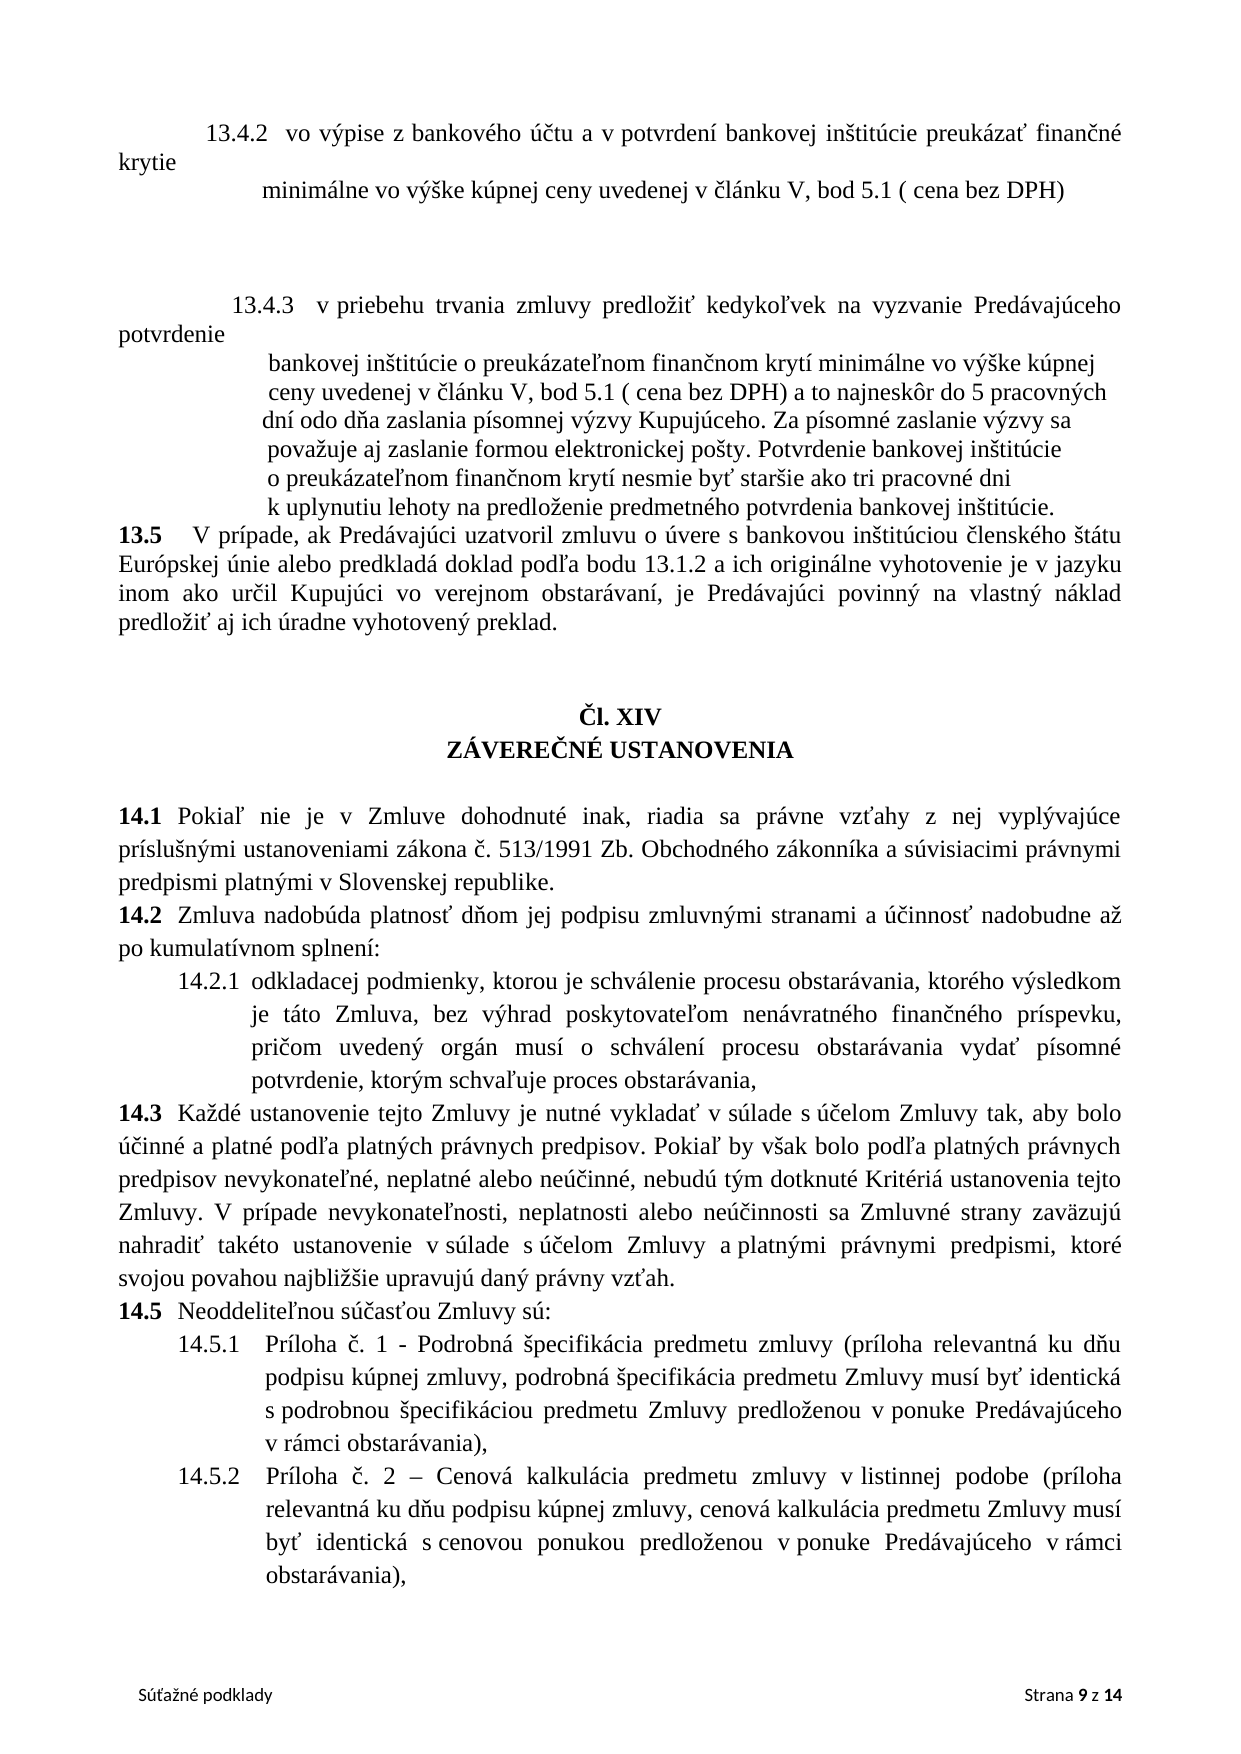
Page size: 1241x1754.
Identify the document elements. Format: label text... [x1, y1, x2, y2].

text 14.3 Každé ustanovenie tejto Zmluvy je nutné vykladať v súlade s účelom Zmluvy tak, aby bolo účinné a platné podľa platných právnych predpisov. Pokiaľ by však bolo podľa platných právnych predpisov nevykonateľné, neplatné alebo neúčinné, nebudú tým dotknuté Kritériá ustanovenia tejto Zmluvy. V prípade nevykonateľnosti, neplatnosti alebo neúčinnosti sa Zmluvné strany zaväzujú nahradiť takéto ustanovenie v súlade s účelom Zmluvy a platnými právnymi predpismi, ktoré svojou povahou najbližšie upravujú daný právny vzťah. [118, 1098, 1122, 1292]
text 13.4.2 vo výpise z bankového účtu a v potvrdení bankovej inštitúcie preukázať finančné krytie [118, 118, 1122, 176]
text ceny uvedenej v článku V, bod 5.1 ( cena bez DPH) a to najneskôr do 5 pracovných [118, 377, 1122, 406]
text 13.5 V prípade, ak Predávajúci uzatvoril zmluvu o úvere s bankovou inštitúciou členského štátu Európskej únie alebo predkladá doklad podľa bodu 13.1.2 a ich originálne vyhotovenie je v jazyku inom ako určil Kupujúci vo verejnom obstarávaní, je Predávajúci povinný na vlastný náklad predložiť aj ich úradne vyhotovený preklad. [118, 521, 1122, 636]
text považuje aj zaslanie formou elektronickej pošty. Potvrdenie bankovej inštitúcie [118, 434, 1122, 463]
text 14.5.2 Príloha č. 2 – Cenová kalkulácia predmetu zmluvy v listinnej podobe (príloha relevantná ku dňu podpisu kúpnej zmluvy, cenová kalkulácia predmetu Zmluvy musí byť identická s cenovou ponukou predloženou v ponuke Predávajúceho v rámci obstarávania), [119, 1461, 1122, 1589]
text bankovej inštitúcie o preukázateľnom finančnom krytí minimálne vo výške kúpnej [118, 348, 1122, 377]
text 14.5 Neoddeliteľnou súčasťou Zmluvy sú: [118, 1296, 1122, 1325]
text minimálne vo výške kúpnej ceny uvedenej v článku V, bod 5.1 ( cena bez DPH) [118, 176, 1122, 204]
text 14.1 Pokiaľ nie je v Zmluve dohodnuté inak, riadia sa právne vzťahy z nej vyplývajúce príslušnými ustanoveniami zákona č. 513/1991 Zb. Obchodného zákonníka a súvisiacimi právnymi predpismi platnými v Slovenskej republike. [118, 801, 1122, 896]
text dní odo dňa zaslania písomnej výzvy Kupujúceho. Za písomné zaslanie výzvy sa [118, 406, 1122, 434]
text o preukázateľnom finančnom krytí nesmie byť staršie ako tri pracovné dni [118, 463, 1122, 492]
text Čl. XIV [118, 702, 1122, 730]
text k uplynutiu lehoty na predloženie predmetného potvrdenia bankovej inštitúcie. [118, 492, 1122, 521]
text 14.5.1 Príloha č. 1 - Podrobná špecifikácia predmetu zmluvy (príloha relevantná ku dňu podpisu kúpnej zmluvy, podrobná špecifikácia predmetu Zmluvy musí byť identická s podrobnou špecifikáciou predmetu Zmluvy predloženou v ponuke Predávajúceho v rámci obstarávania), [118, 1329, 1122, 1457]
text 14.2 Zmluva nadobúda platnosť dňom jej podpisu zmluvnými stranami a účinnosť nadobudne až po kumulatívnom splnení: [118, 900, 1122, 962]
text 13.4.3 v priebehu trvania zmluvy predložiť kedykoľvek na vyzvanie Predávajúceho potvrdenie [118, 291, 1122, 348]
text 14.2.1 odkladacej podmienky, ktorou je schválenie procesu obstarávania, ktorého výsledkom je táto Zmluva, bez výhrad poskytovateľom nenávratného finančného príspevku, pričom uvedený orgán musí o schválení procesu obstarávania vydať písomné potvrdenie, ktorým schvaľuje proces obstarávania, [118, 966, 1122, 1094]
text ZÁVEREČNÉ USTANOVENIA [118, 735, 1122, 763]
